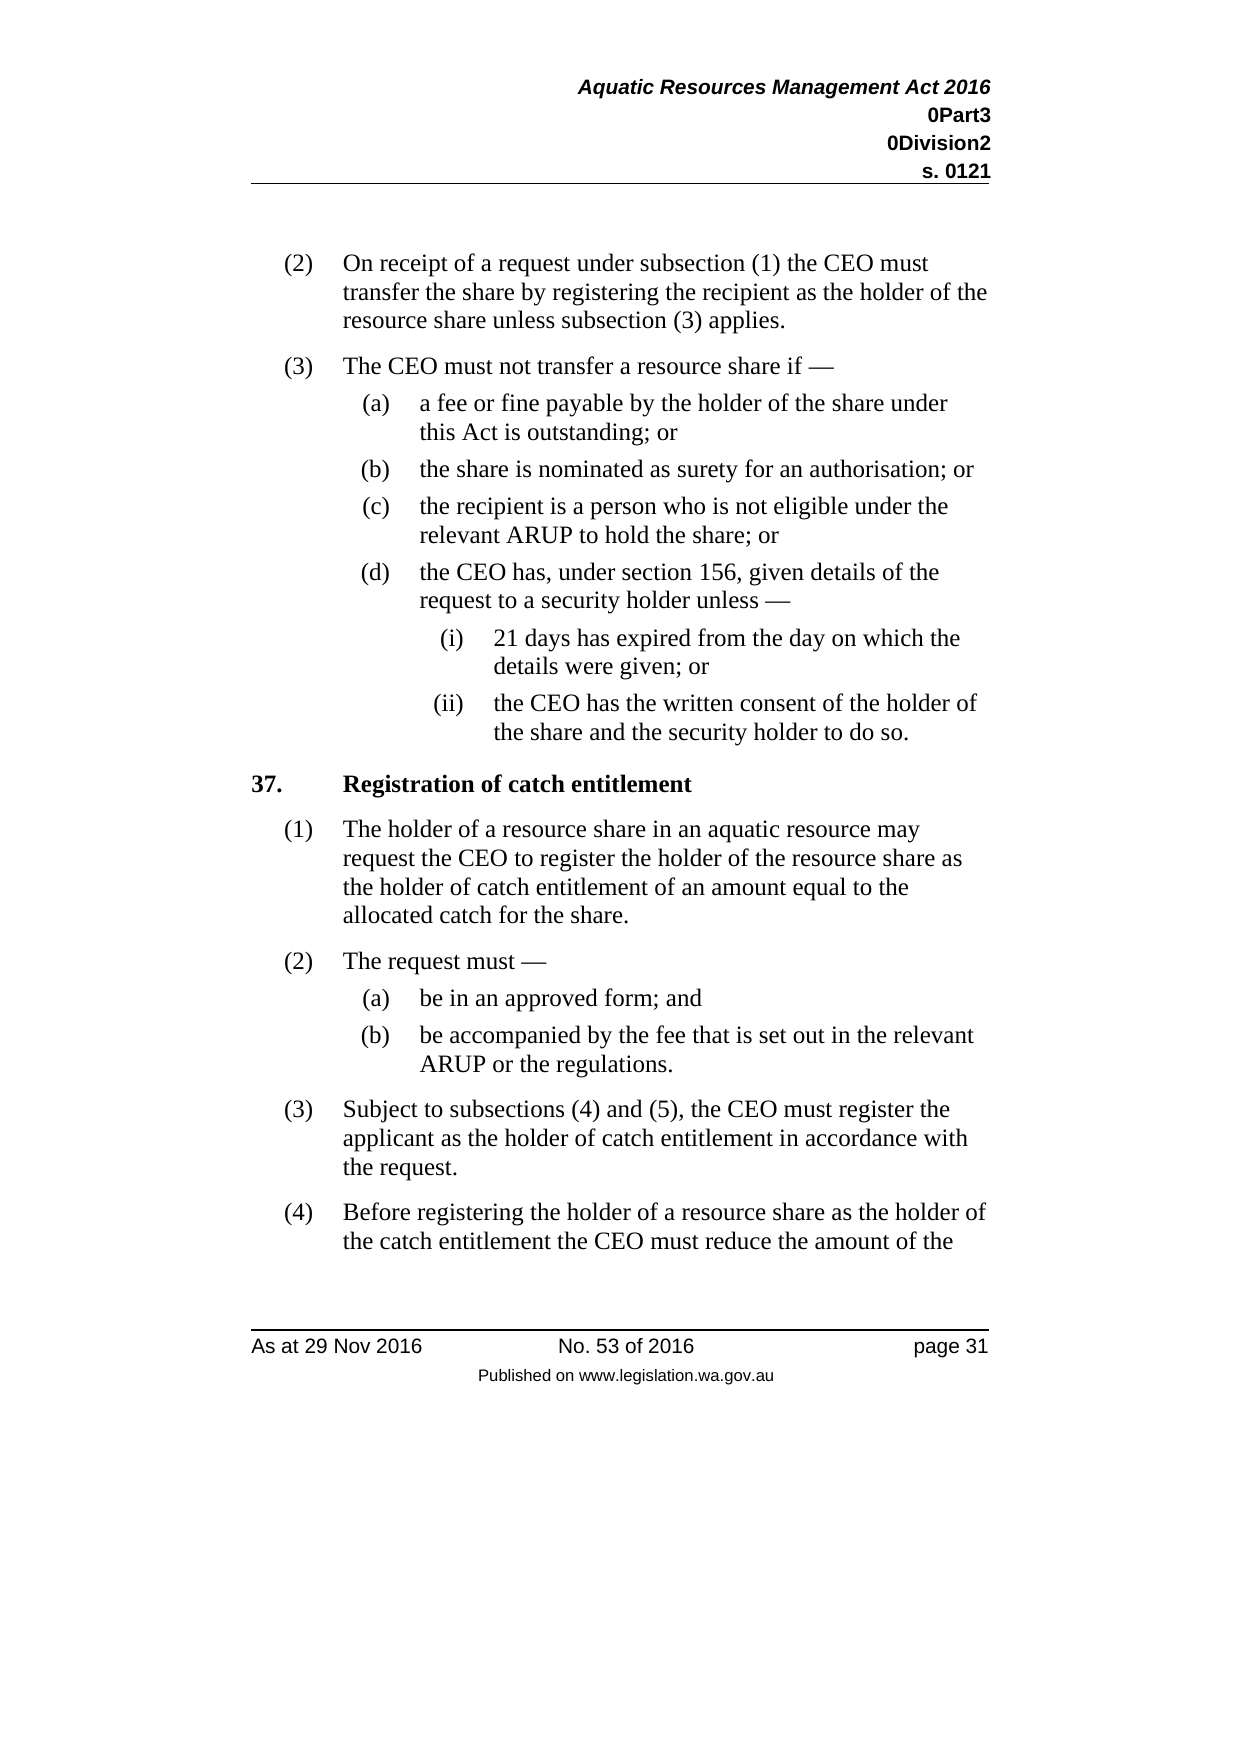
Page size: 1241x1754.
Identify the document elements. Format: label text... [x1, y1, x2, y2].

text (1) The holder of a resource share in an aquatic resource may request the CEO to register the holder of the resource share as the holder of catch entitlement of an amount equal to the allocated catch for the share. [251, 814, 989, 929]
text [251, 1197, 989, 1255]
text (2) The request must — [251, 946, 989, 975]
text (ii) the CEO has the written consent of the holder of the share and the security holder to do so. [251, 688, 989, 746]
text (3) The CEO must not transfer a resource share if — [251, 351, 989, 380]
text (d) the CEO has, under section 156, given details of the request to a security holder unless — [251, 557, 989, 614]
text (2) On receipt of a request under subsection (1) the CEO must transfer the share by registering the recipient as the holder of the resource share unless subsection (3) applies. [251, 248, 989, 334]
text (c) the recipient is a person who is not eligible under the relevant ARUP to hold the share; or [251, 491, 989, 548]
text (a) be in an approved form; and [251, 983, 989, 1012]
text (b) be accompanied by the fee that is set out in the relevant ARUP or the regulations. [251, 1020, 989, 1078]
text (i) 21 days has expired from the day on which the details were given; or [251, 623, 989, 680]
text (b) the share is nominated as surety for an authorisation; or [251, 454, 989, 483]
subtitle 37. Registration of catch entitlement [251, 769, 989, 798]
text (3) Subject to subsections (4) and (5), the CEO must register the applicant as the holder of catch entitlement in accordance with the request. [251, 1094, 989, 1181]
text (a) a fee or fine payable by the holder of the share under this Act is outstanding; or [251, 388, 989, 446]
